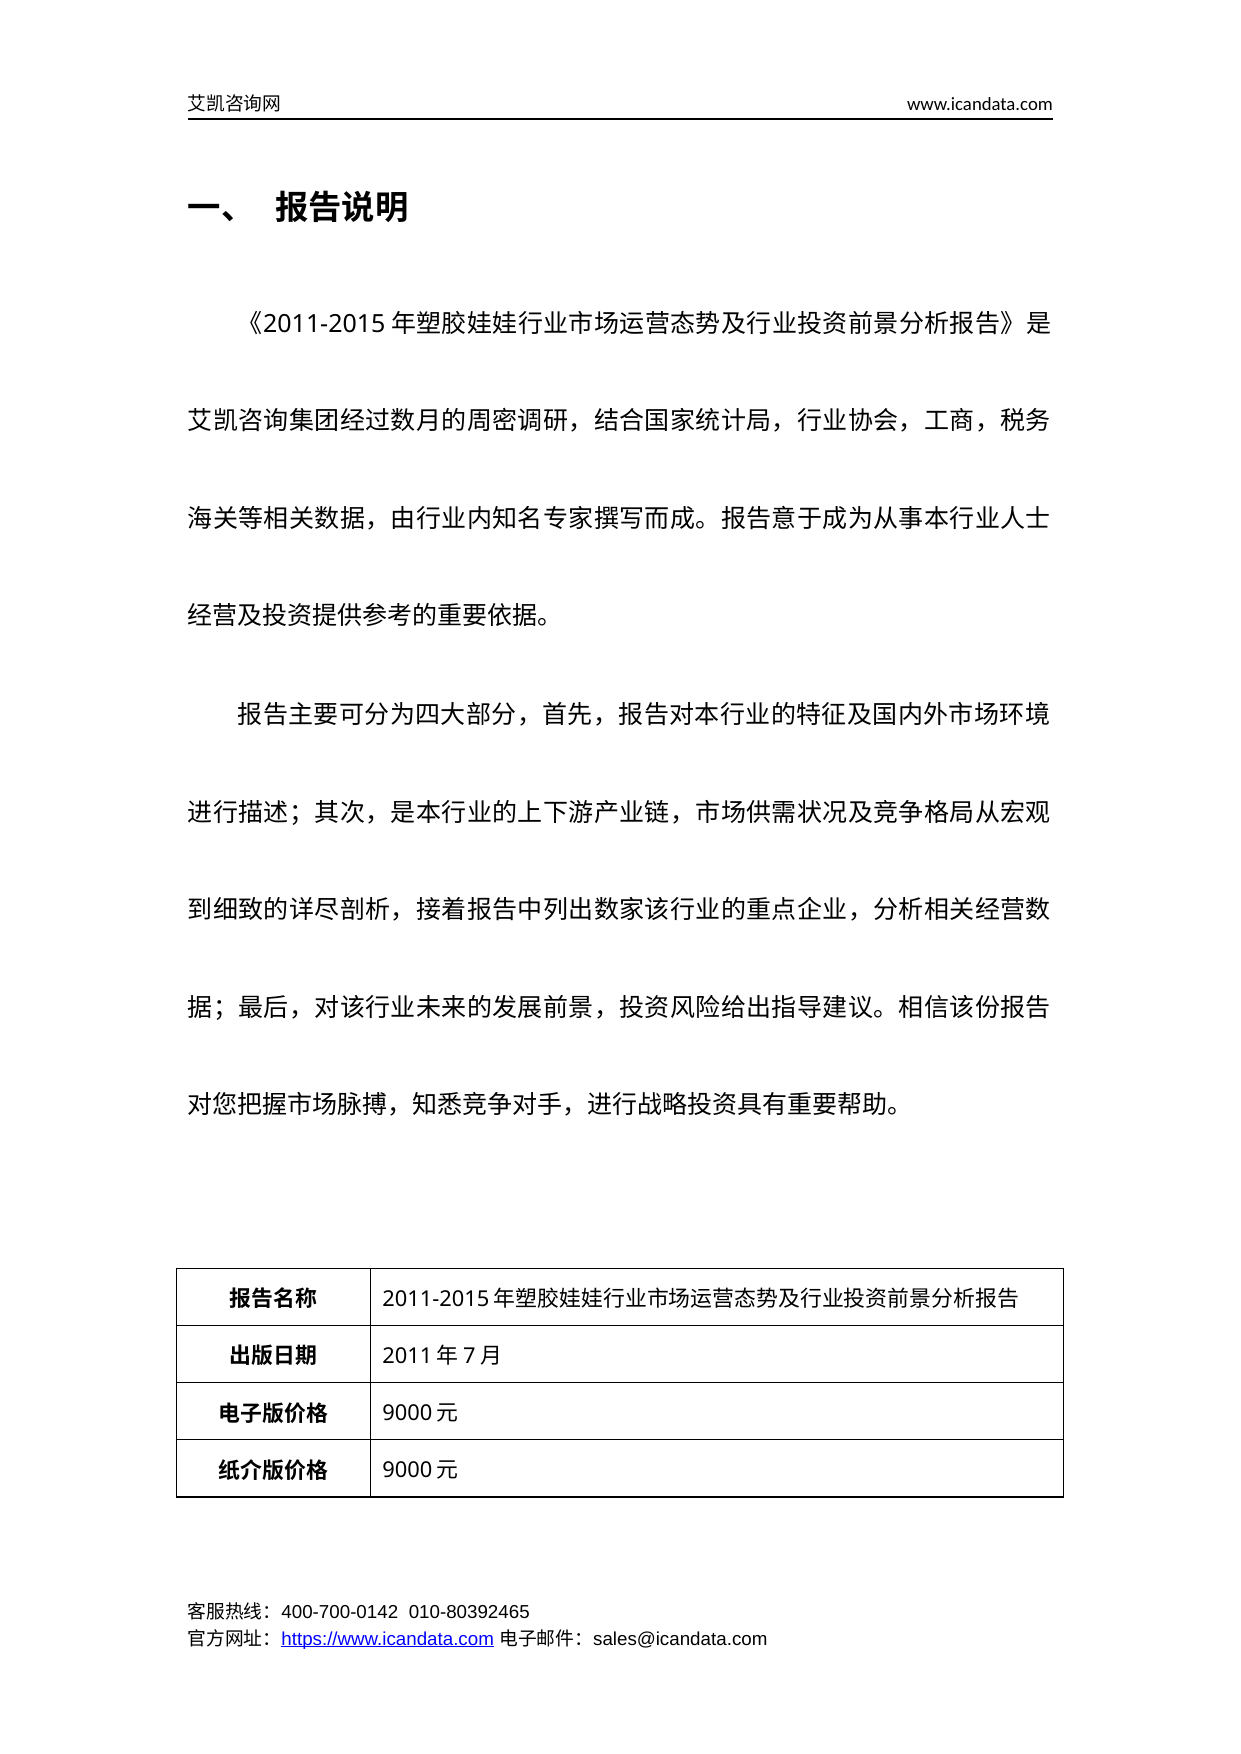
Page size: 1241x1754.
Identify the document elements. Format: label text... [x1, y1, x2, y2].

table_cell 出版日期 [177, 1326, 370, 1382]
table_cell 2011年7月 [371, 1326, 1063, 1382]
table_header 报告名称 [177, 1269, 370, 1325]
subtitle 报告说明 [187, 172, 1053, 237]
table_header 2011-2015年塑胶娃娃行业市场运营态势及行业投资前景分析报告 [371, 1269, 1063, 1325]
table_cell 纸介版价格 [177, 1440, 370, 1496]
table_cell 9000元 [371, 1440, 1063, 1496]
text 《2011-2015年塑胶娃娃行业市场运营态势及行业投资前景分析报告》是艾凯咨询集团经过数月的周密调研，结合国家统计局，行业协会，工商，税务海关等相关数据，由行业内知名专家撰写而成。报告意于成为从事本行业人士经营及投资提供参考的重要依据。 [187, 289, 1053, 646]
text 报告主要可分为四大部分，首先，报告对本行业的特征及国内外市场环境进行描述；其次，是本行业的上下游产业链，市场供需状况及竞争格局从宏观到细致的详尽剖析，接着报告中列出数家该行业的重点企业，分析相关经营数据；最后，对该行业未来的发展前景，投资风险给出指导建议。相信该份报告对您把握市场脉搏，知悉竞争对手，进行战略投资具有重要帮助。 [187, 681, 1053, 1136]
table_cell 电子版价格 [177, 1383, 370, 1439]
table_cell 9000元 [371, 1383, 1063, 1439]
